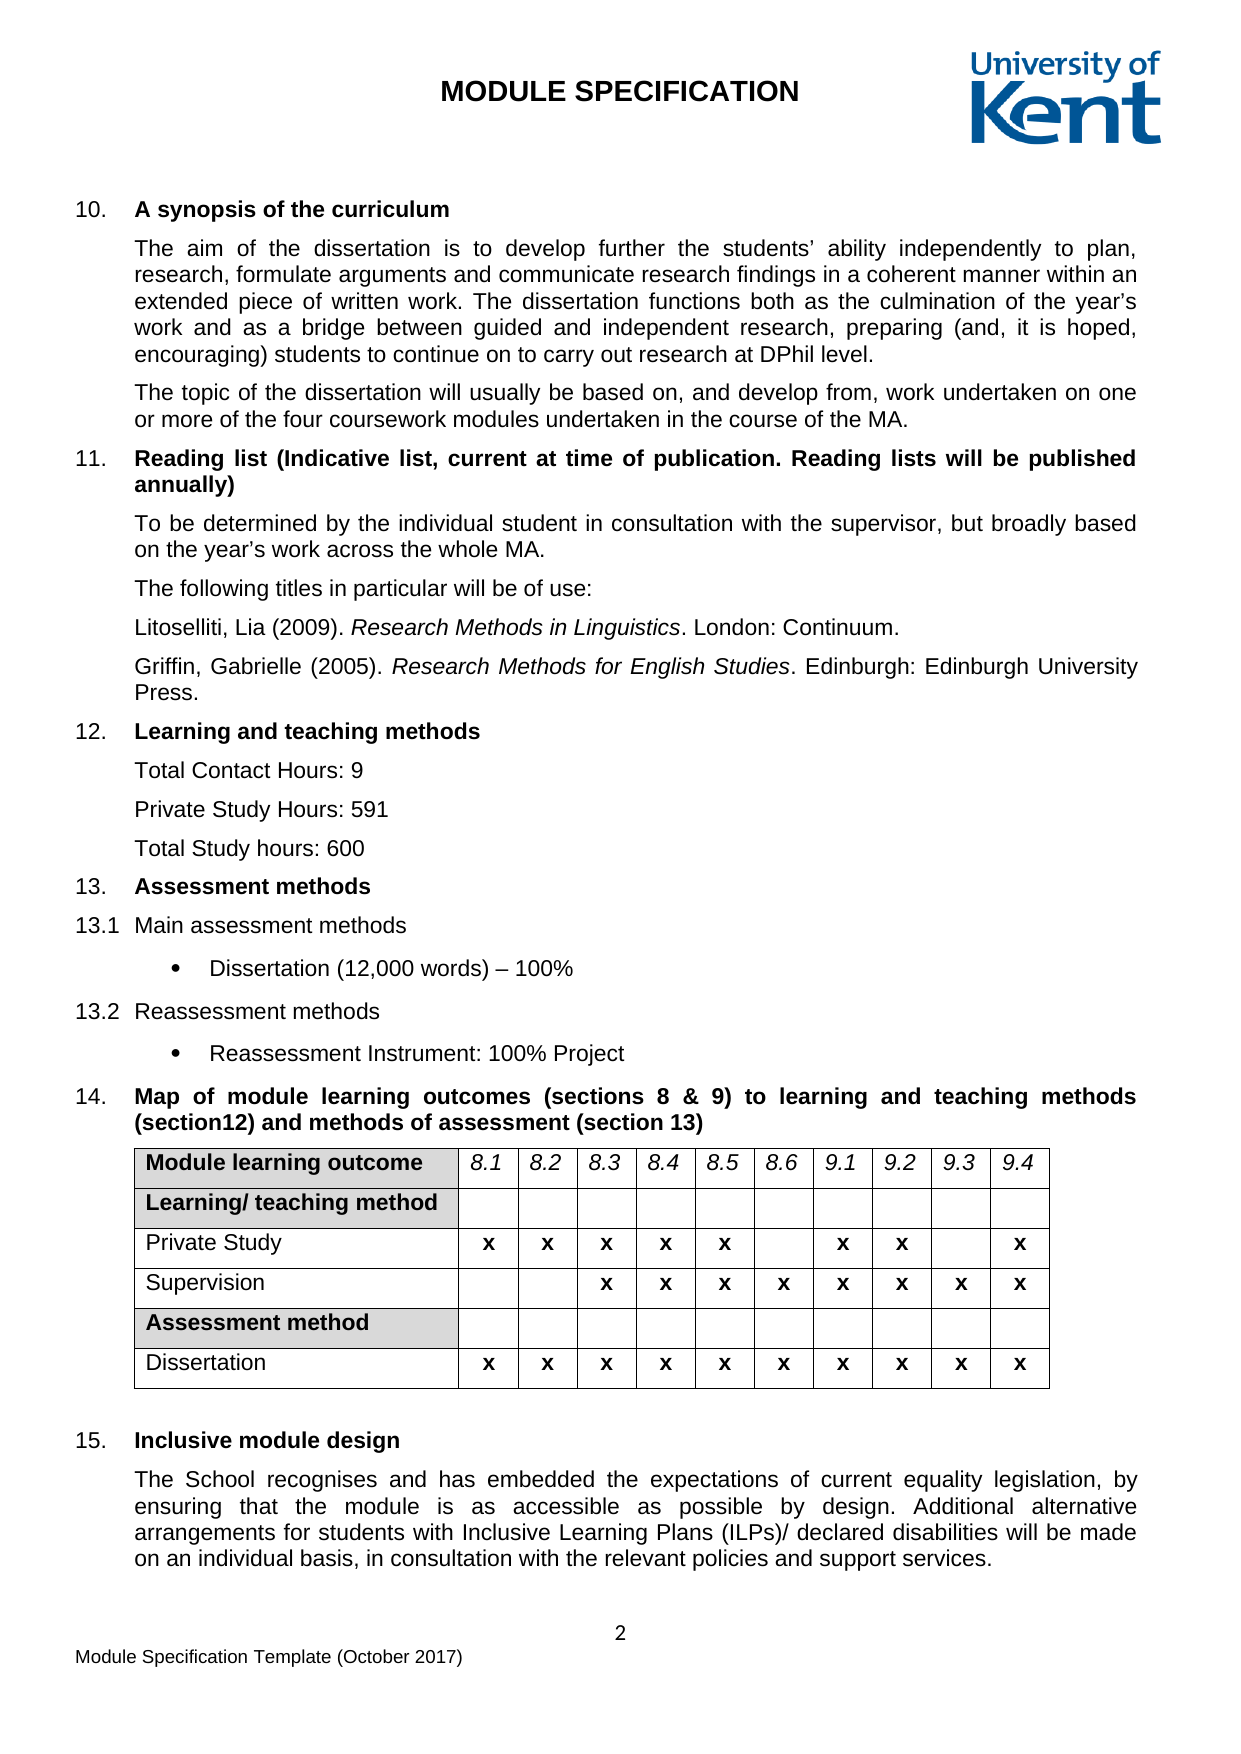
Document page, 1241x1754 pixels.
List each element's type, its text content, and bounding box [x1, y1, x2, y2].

table_cell [519, 1269, 577, 1308]
table_cell [637, 1309, 695, 1348]
list Map of module learning outcomes (sections 8 & 9) to learning and teaching methods (section12) and methods of assessment (section 13) [75, 1083, 1138, 1136]
text The School recognises and has embedded the expectations of current equality legislation, by ensuring that the module is as accessible as possible by design. Additional alternative arrangements for students with Inclusive Learning Plans (ILPs)/ declared disabilities will be made on an individual basis, in consultation with the relevant policies and support services. [134, 1466, 1138, 1572]
table_cell x [578, 1269, 636, 1308]
table_cell x [459, 1349, 518, 1388]
table_cell [932, 1229, 990, 1268]
table_cell [932, 1189, 990, 1228]
table_cell x [637, 1269, 695, 1308]
list Dissertation (12,000 words) – 100% [172, 955, 1138, 981]
text Griffin, Gabrielle (2005). Research Methods for English Studies. Edinburgh: Edinburgh University Press. [134, 653, 1138, 705]
list Assessment methods [75, 873, 1138, 900]
table_cell x [873, 1269, 931, 1308]
table_header 9.3 [932, 1149, 990, 1188]
table_cell [932, 1309, 990, 1348]
table_cell Assessment method [135, 1309, 458, 1348]
table_cell [991, 1189, 1049, 1228]
text Total Contact Hours: 9 [134, 757, 1138, 783]
table_cell x [814, 1349, 872, 1388]
table_cell x [991, 1229, 1049, 1268]
table_header 8.5 [696, 1149, 754, 1188]
table_cell [755, 1309, 813, 1348]
table_header 8.1 [459, 1149, 518, 1188]
table_header Module learning outcome [135, 1149, 458, 1188]
table_cell x [696, 1349, 754, 1388]
table_cell x [814, 1229, 872, 1268]
table_cell x [696, 1269, 754, 1308]
list Reassessment Instrument: 100% Project [172, 1040, 1138, 1067]
list Reassessment methods [75, 998, 1165, 1024]
table_cell x [873, 1229, 931, 1268]
table_cell x [519, 1349, 577, 1388]
text Total Study hours: 600 [134, 834, 1138, 861]
table_cell x [991, 1269, 1049, 1308]
table_header 9.1 [814, 1149, 872, 1188]
table_cell [696, 1189, 754, 1228]
table_header 8.4 [637, 1149, 695, 1188]
text The following titles in particular will be of use: [134, 575, 1138, 601]
text The topic of the dissertation will usually be based on, and develop from, work undertaken on one or more of the four coursework modules undertaken in the course of the MA. [134, 379, 1138, 432]
table_cell x [578, 1349, 636, 1388]
table_header 8.2 [519, 1149, 577, 1188]
table_cell [459, 1269, 518, 1308]
table_header 9.2 [873, 1149, 931, 1188]
list Reading list (Indicative list, current at time of publication. Reading lists will be published annually) [75, 444, 1138, 497]
table_cell x [637, 1349, 695, 1388]
table_cell [578, 1189, 636, 1228]
table_cell x [873, 1349, 931, 1388]
table_cell [519, 1309, 577, 1348]
table_cell Supervision [135, 1269, 458, 1308]
table_cell x [578, 1229, 636, 1268]
table_cell Learning/ teaching method [135, 1189, 458, 1228]
table_cell x [696, 1229, 754, 1268]
list Learning and teaching methods [75, 718, 1138, 744]
text To be determined by the individual student in consultation with the supervisor, but broadly based on the year’s work across the whole MA. [134, 510, 1138, 562]
table_header 8.6 [755, 1149, 813, 1188]
table_cell [578, 1309, 636, 1348]
text Litoselliti, Lia (2009). Research Methods in Linguistics. London: Continuum. [134, 614, 1138, 640]
table_cell [696, 1309, 754, 1348]
list Inclusive module design [75, 1427, 1138, 1454]
table_cell [991, 1309, 1049, 1348]
table_cell Private Study [135, 1229, 458, 1268]
list Main assessment methods [75, 912, 1165, 938]
table_header 9.4 [991, 1149, 1049, 1188]
table_cell x [991, 1349, 1049, 1388]
picture [970, 48, 1163, 145]
table_cell [873, 1189, 931, 1228]
table_cell [873, 1309, 931, 1348]
table_cell [637, 1189, 695, 1228]
table_cell x [932, 1349, 990, 1388]
table_cell Dissertation [135, 1349, 458, 1388]
table_cell x [755, 1349, 813, 1388]
table_cell [755, 1229, 813, 1268]
table_cell [814, 1309, 872, 1348]
text The aim of the dissertation is to develop further the students’ ability independently to plan, research, formulate arguments and communicate research findings in a coherent manner within an extended piece of written work. The dissertation functions both as the culmination of the year’s work and as a bridge between guided and independent research, preparing (and, it is hoped, encouraging) students to continue on to carry out research at DPhil level. [134, 235, 1138, 367]
table_cell x [755, 1269, 813, 1308]
table_header 8.3 [578, 1149, 636, 1188]
table_cell x [459, 1229, 518, 1268]
list A synopsis of the curriculum [75, 196, 1138, 223]
table_cell x [519, 1229, 577, 1268]
table_cell [459, 1189, 518, 1228]
table_cell [459, 1309, 518, 1348]
table_cell [755, 1189, 813, 1228]
table_cell [519, 1189, 577, 1228]
table_cell x [637, 1229, 695, 1268]
table_cell x [814, 1269, 872, 1308]
text Private Study Hours: 591 [134, 796, 1138, 822]
table_cell x [932, 1269, 990, 1308]
table_cell [814, 1189, 872, 1228]
